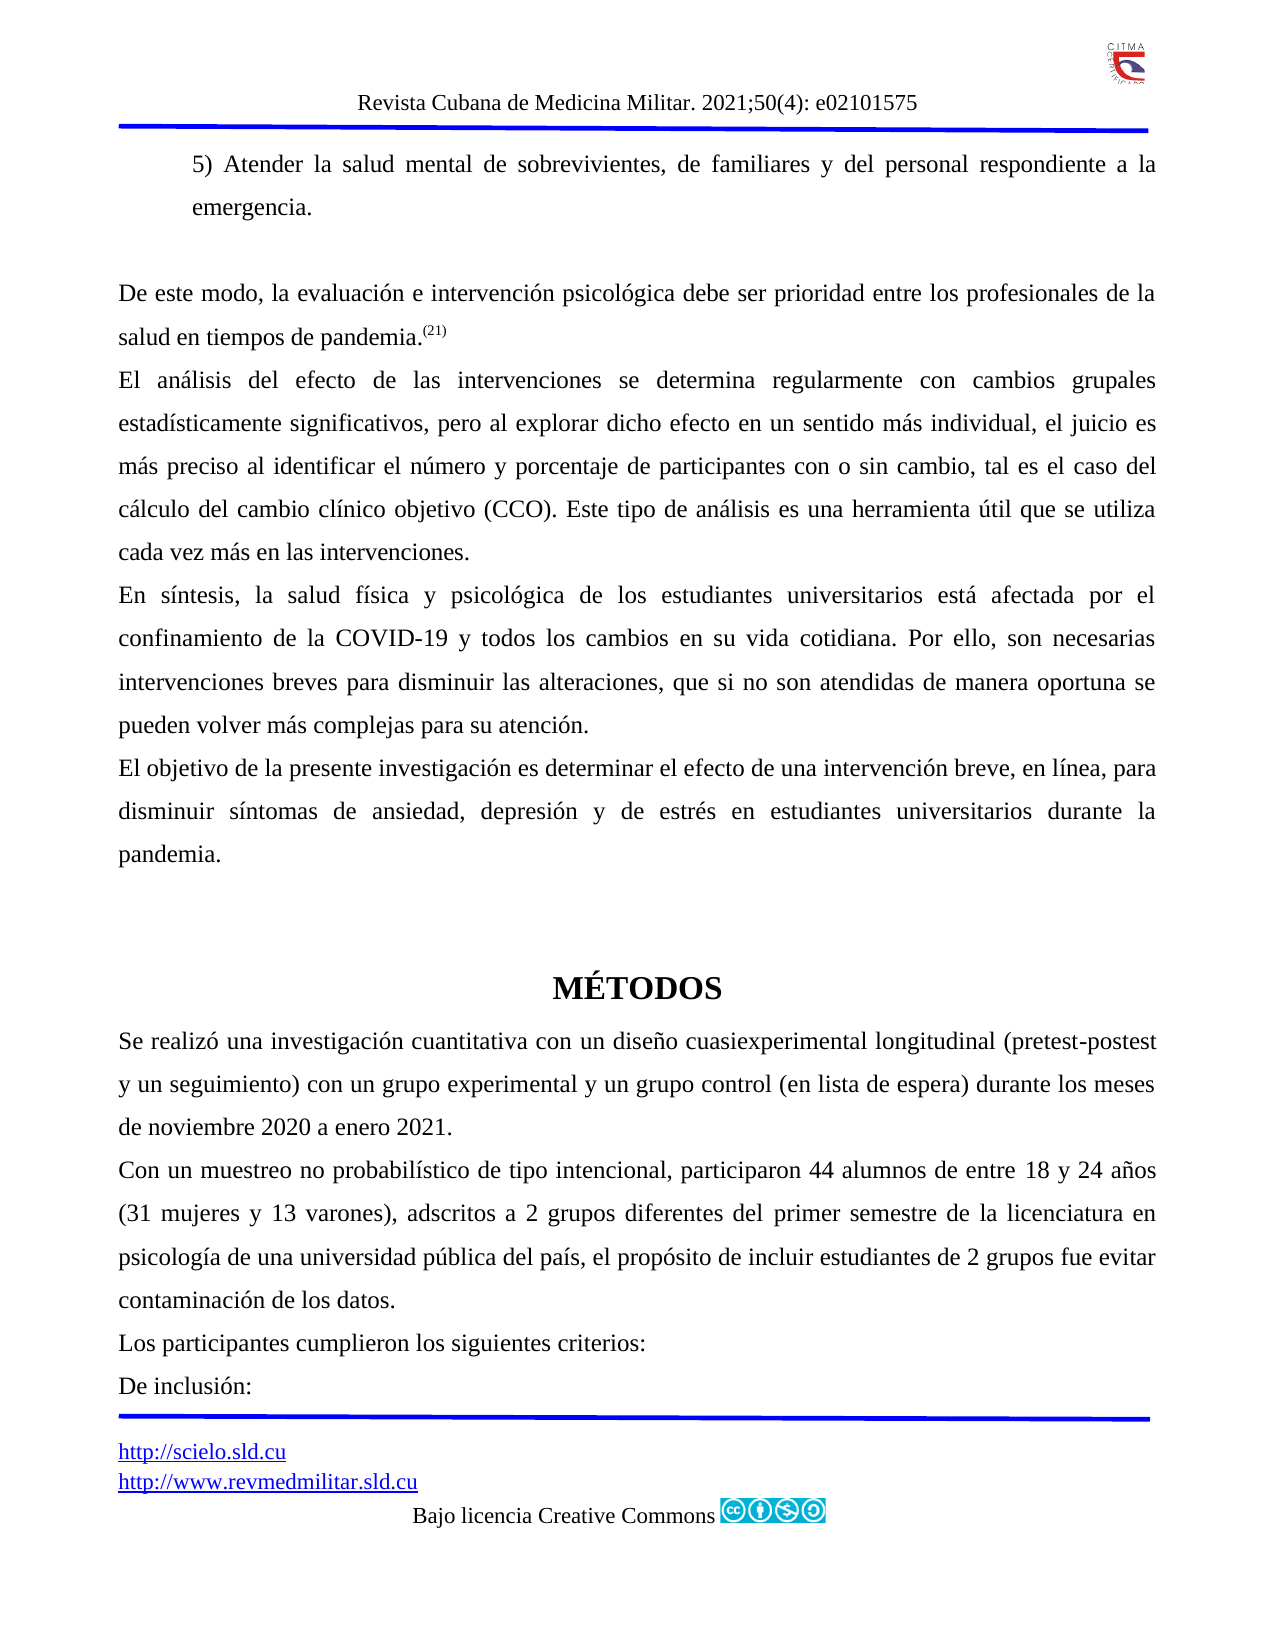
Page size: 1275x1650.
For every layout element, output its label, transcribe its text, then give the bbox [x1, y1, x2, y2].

text De este modo, la evaluación e intervención psicológica debe ser prioridad entre los profesionales de la salud en tiempos de pandemia.(21) [118, 278, 1157, 350]
picture [1107, 43, 1145, 84]
picture [720, 1498, 826, 1523]
text Se realizó una investigación cuantitativa con un diseño cuasiexperimental longitudinal (pretest-postest y un seguimiento) con un grupo experimental y un grupo control (en lista de espera) durante los meses de noviembre 2020 a enero 2021. [118, 1026, 1157, 1141]
text MÉTODOS [118, 968, 1157, 1007]
text El análisis del efecto de las intervenciones se determina regularmente con cambios grupales estadísticamente significativos, pero al explorar dicho efecto en un sentido más individual, el juicio es más preciso al identificar el número y porcentaje de participantes con o sin cambio, tal es el caso del cálculo del cambio clínico objetivo (CCO). Este tipo de análisis es una herramienta útil que se utiliza cada vez más en las intervenciones. [118, 365, 1157, 566]
text El objetivo de la presente investigación es determinar el efecto de una intervención breve, en línea, para disminuir síntomas de ansiedad, depresión y de estrés en estudiantes universitarios durante la pandemia. [118, 753, 1157, 868]
text De inclusión: [118, 1371, 1157, 1400]
text Con un muestreo no probabilístico de tipo intencional, participaron 44 alumnos de entre 18 y 24 años (31 mujeres y 13 varones), adscritos a 2 grupos diferentes del primer semestre de la licenciatura en psicología de una universidad pública del país, el propósito de incluir estudiantes de 2 grupos fue evitar contaminación de los datos. [118, 1155, 1157, 1313]
text 5) Atender la salud mental de sobrevivientes, de familiares y del personal respondiente a la emergencia. [192, 149, 1157, 221]
text En síntesis, la salud física y psicológica de los estudiantes universitarios está afectada por el confinamiento de la COVID-19 y todos los cambios en su vida cotidiana. Por ello, son necesarias intervenciones breves para disminuir las alteraciones, que si no son atendidas de manera oportuna se pueden volver más complejas para su atención. [118, 580, 1157, 738]
text Los participantes cumplieron los siguientes criterios: [118, 1328, 1157, 1357]
